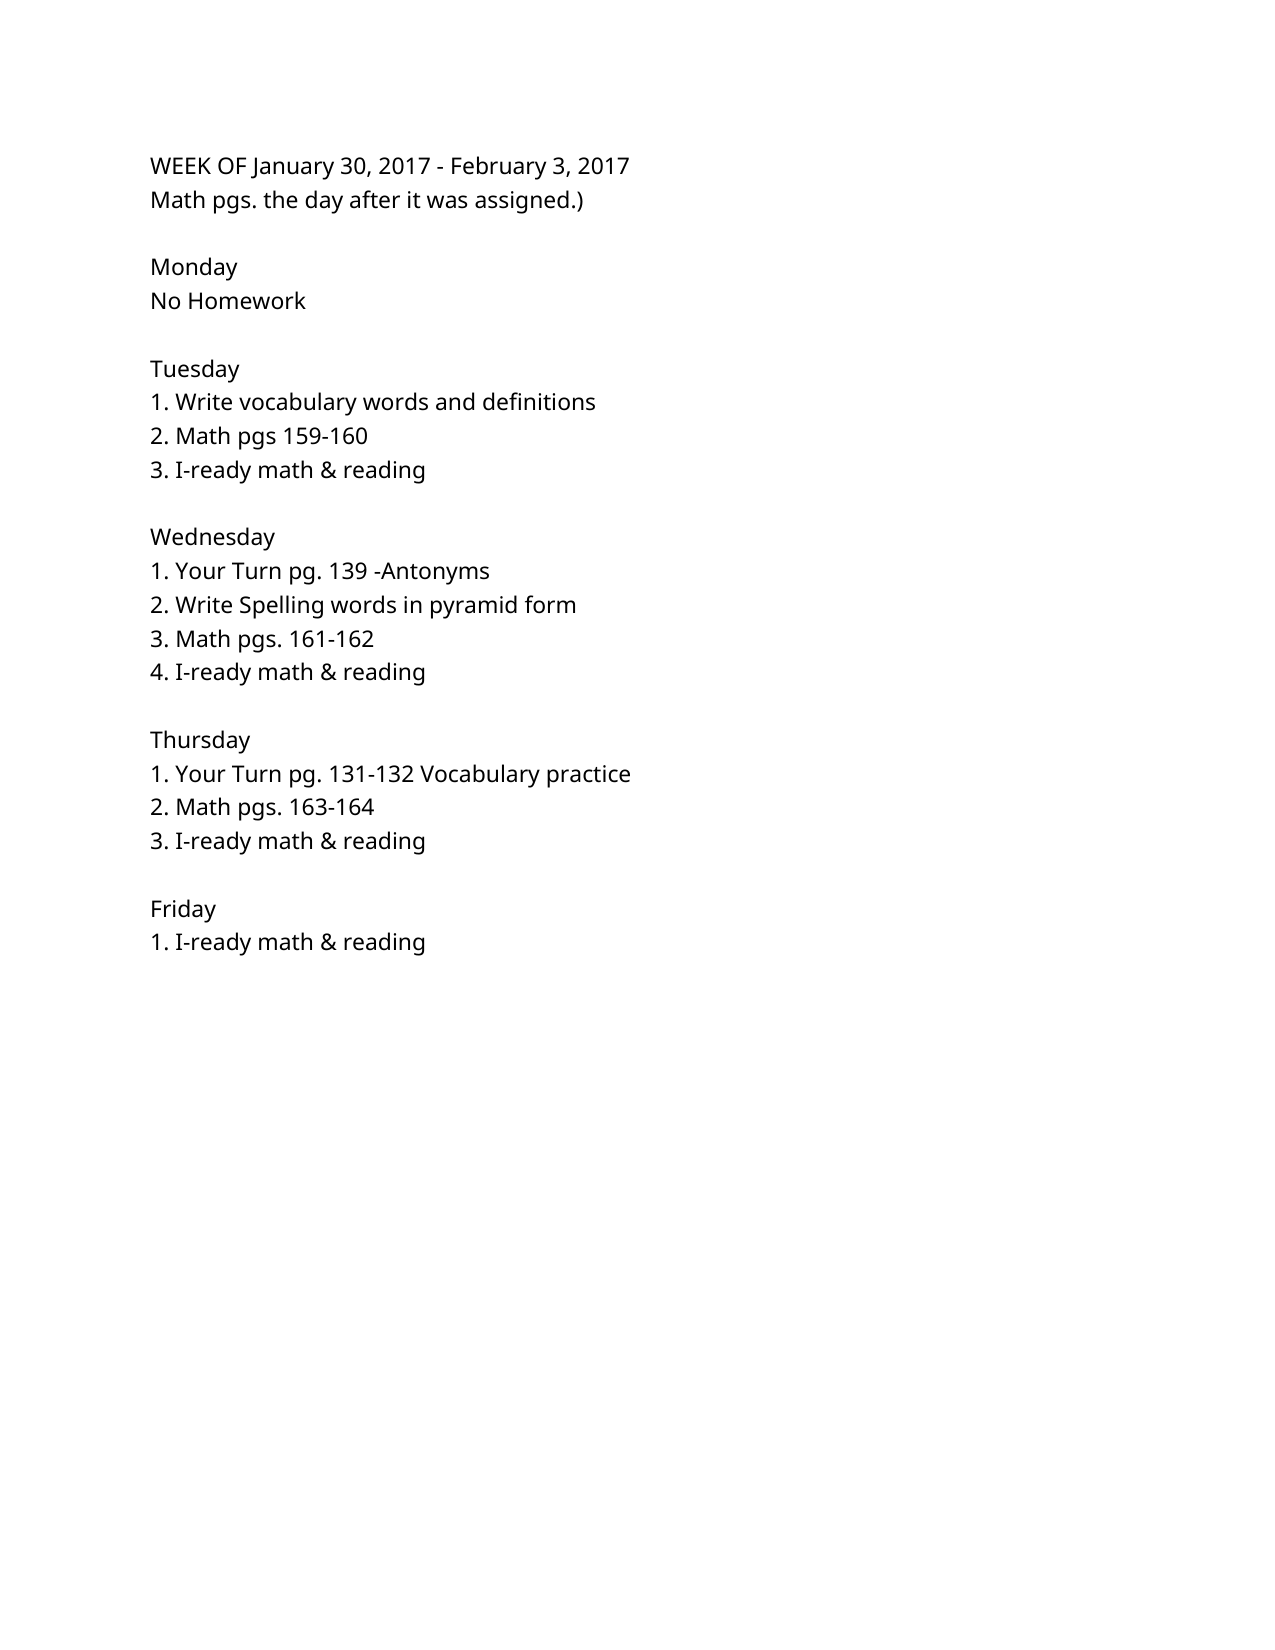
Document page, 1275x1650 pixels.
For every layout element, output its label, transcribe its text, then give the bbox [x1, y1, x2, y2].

text WEEK OF January 30, 2017 - February 3, 2017 Math pgs. the day after it was assigned.) Monday No Homework Tuesday 1. Write vocabulary words and definitions 2. Math pgs 159-160 3. I-ready math & reading Wednesday 1. Your Turn pg. 139 -Antonyms 2. Write Spelling words in pyramid form 3. Math pgs. 161-162 4. I-ready math & reading Thursday 1. Your Turn pg. 131-132 Vocabulary practice 2. Math pgs. 163-164 3. I-ready math & reading Friday 1. I-ready math & reading [150, 150, 1125, 957]
